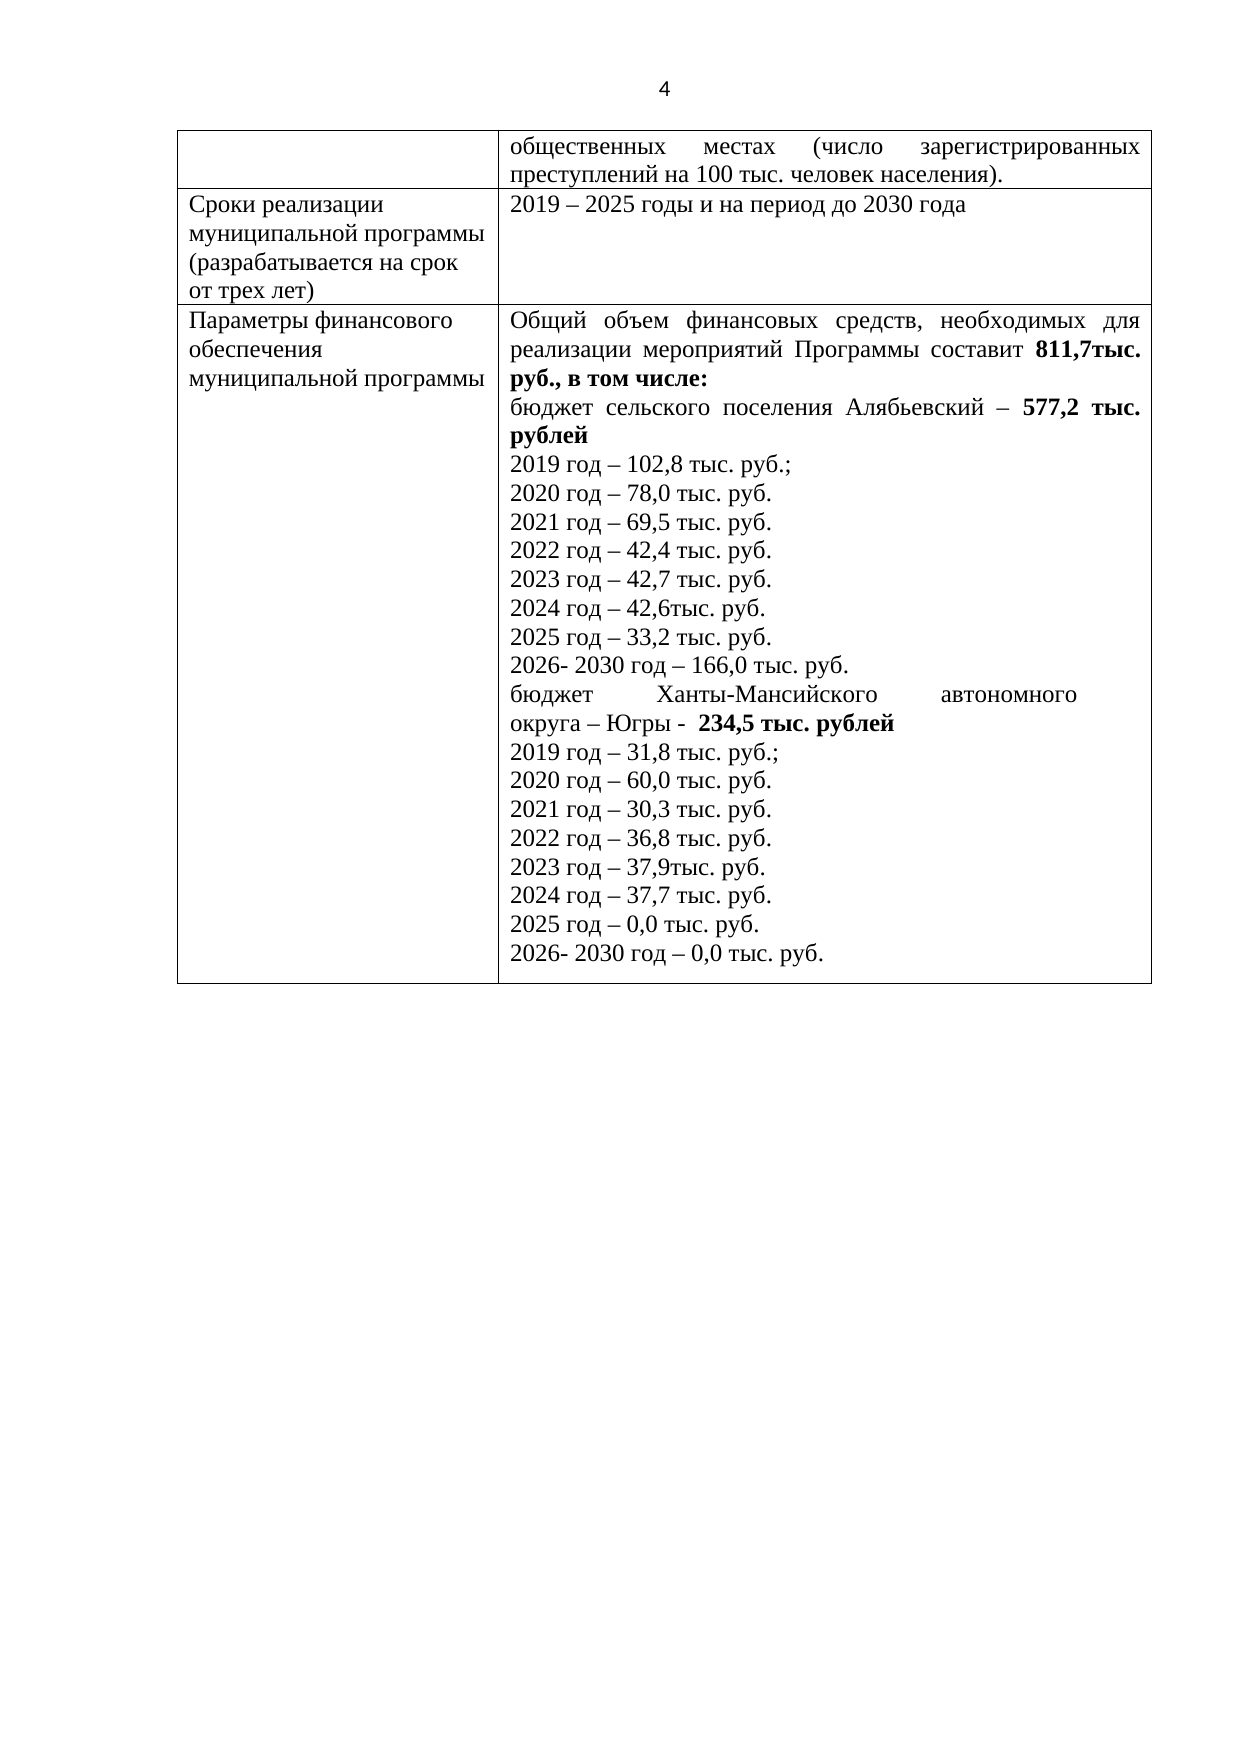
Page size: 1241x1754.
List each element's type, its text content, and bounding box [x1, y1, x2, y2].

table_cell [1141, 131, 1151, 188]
table_cell 2019 – 2025 годы и на период до 2030 года [499, 189, 1151, 304]
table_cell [178, 131, 498, 188]
table_cell Сроки реализации муниципальной программы (разрабатывается на срок от трех лет) [178, 189, 498, 304]
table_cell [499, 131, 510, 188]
table_cell Общий объем финансовых средств, необходимых для реализации мероприятий Программы составит 811,7тыс. руб., в том числе: бюджет сельского поселения Алябьевский – 577,2 тыс. рублей 2019 год – 102,8 тыс. руб.; 2020 год – 78,0 тыс. руб. 2021 год – 69,5 тыс. руб. 2022 год – 42,4 тыс. руб. 2023 год – 42,7 тыс. руб. 2024 год – 42,6тыс. руб. 2025 год – 33,2 тыс. руб. 2026- 2030 год – 166,0 тыс. руб. бюджет Ханты-Мансийского автономного округа – Югры - 234,5 тыс. рублей 2019 год – 31,8 тыс. руб.; 2020 год – 60,0 тыс. руб. 2021 год – 30,3 тыс. руб. 2022 год – 36,8 тыс. руб. 2023 год – 37,9тыс. руб. 2024 год – 37,7 тыс. руб. 2025 год – 0,0 тыс. руб. 2026- 2030 год – 0,0 тыс. руб. [499, 305, 1151, 983]
table_cell Параметры финансового обеспечения муниципальной программы [178, 305, 498, 983]
